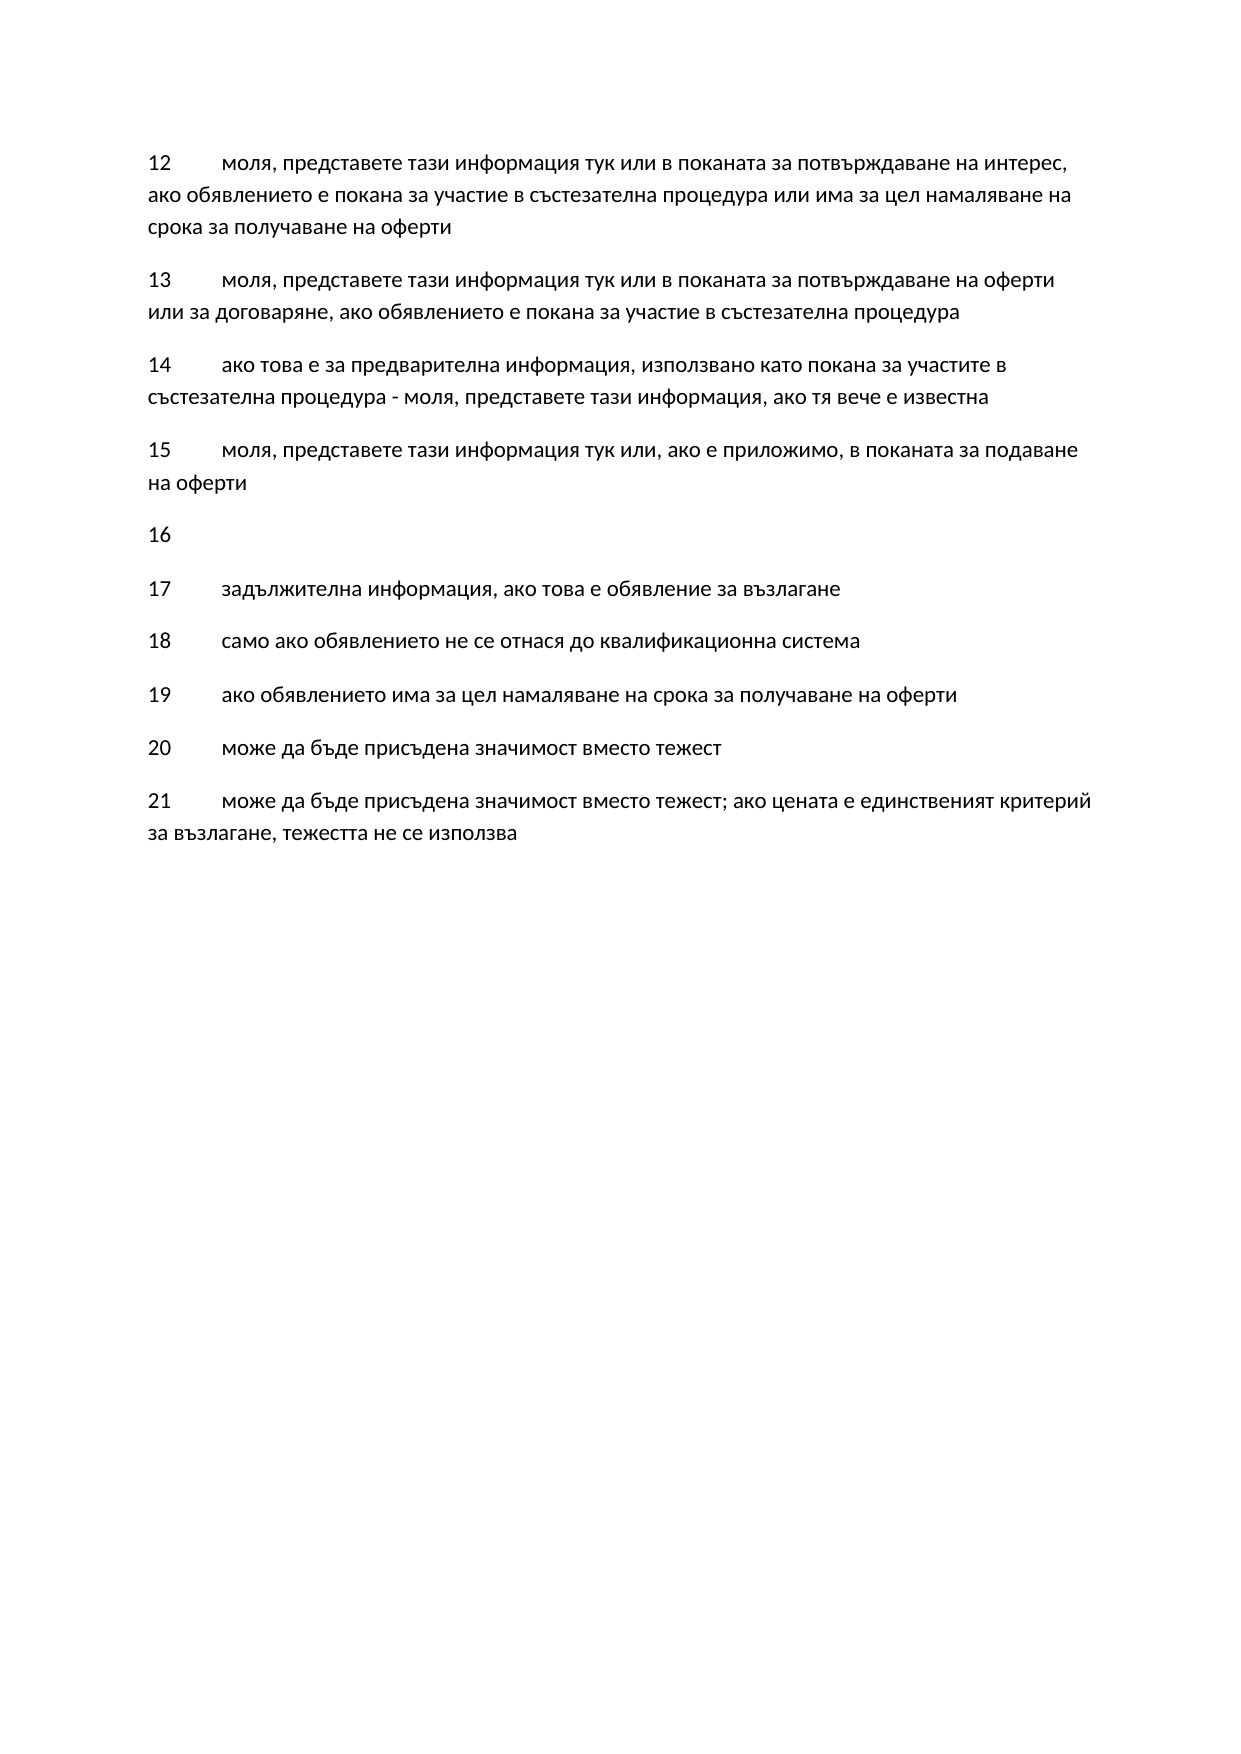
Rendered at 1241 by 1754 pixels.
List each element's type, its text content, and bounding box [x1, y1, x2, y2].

text 18 само ако обявлението не се отнася до квалификационна система [148, 627, 1093, 655]
text 12 моля, представете тази информация тук или в поканата за потвърждаване на интерес, ако обявлението е покана за участие в състезателна процедура или има за цел намаляване на срока за получаване на оферти [148, 148, 1093, 240]
text 15 моля, представете тази информация тук или, ако е приложимо, в поканата за подаване на оферти [148, 435, 1093, 496]
text 14 ако това е за предварителна информация, използвано като покана за участите в състезателна процедура - моля, представете тази информация, ако тя вече е известна [148, 350, 1093, 410]
text 17 задължителна информация, ако това е обявление за възлагане [148, 574, 1093, 602]
text 19 ако обявлението има за цел намаляване на срока за получаване на оферти [148, 680, 1093, 708]
text 13 моля, представете тази информация тук или в поканата за потвърждаване на оферти или за договаряне, ако обявлението е покана за участие в състезателна процедура [148, 265, 1093, 325]
text 16 [148, 521, 1093, 549]
text 20 може да бъде присъдена значимост вместо тежест [148, 733, 1093, 761]
text 21 може да бъде присъдена значимост вместо тежест; ако цената е единственият критерий за възлагане, тежестта не се използва [148, 786, 1093, 846]
